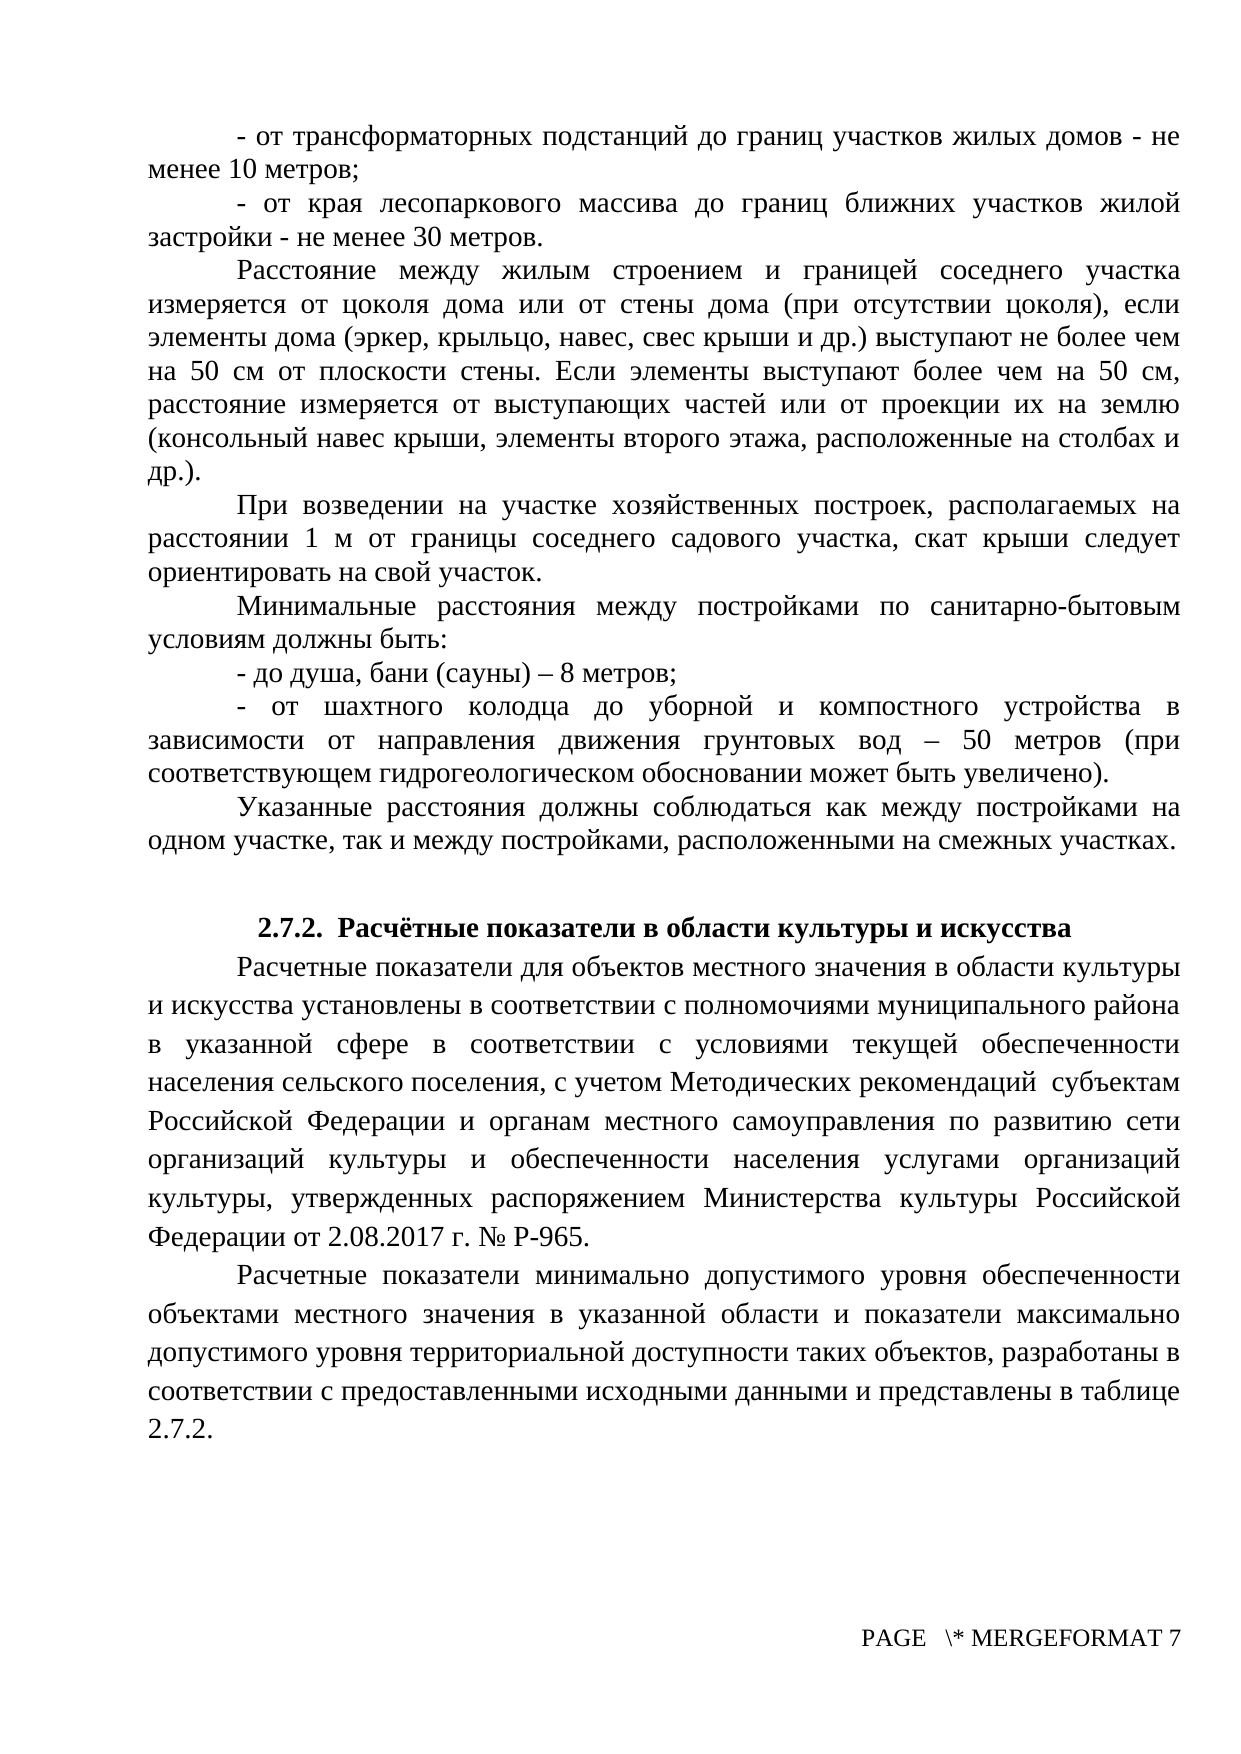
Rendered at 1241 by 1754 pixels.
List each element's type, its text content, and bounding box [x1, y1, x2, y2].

text - от шахтного колодца до уборной и компостного устройства в зависимости от направления движения грунтовых вод – 50 метров (при соответствующем гидрогеологическом обосновании может быть увеличено). [148, 688, 1181, 789]
text Расстояние между жилым строением и границей соседнего участка измеряется от цоколя дома или от стены дома (при отсутствии цоколя), если элементы дома (эркер, крыльцо, навес, свес крыши и др.) выступают не более чем на 50 см от плоскости стены. Если элементы выступают более чем на 50 см, расстояние измеряется от выступающих частей или от проекции их на землю (консольный навес крыши, элементы второго этажа, расположенные на столбах и др.). [148, 252, 1181, 487]
text - до душа, бани (сауны) – 8 метров; [148, 655, 1181, 688]
text Указанные расстояния должны соблюдаться как между постройками на одном участке, так и между постройками, расположенными на смежных участках. [148, 789, 1181, 856]
text Расчетные показатели для объектов местного значения в области культуры и искусства установлены в соответствии с полномочиями муниципального района в указанной сфере в соответствии с условиями текущей обеспеченности населения сельского поселения, с учетом Методических рекомендаций субъектам Российской Федерации и органам местного самоуправления по развитию сети организаций культуры и обеспеченности населения услугами организаций культуры, утвержденных распоряжением Министерства культуры Российской Федерации от 2.08.2017 г. № Р-965. [148, 949, 1181, 1252]
text - от края лесопаркового массива до границ ближних участков жилой застройки - не менее 30 метров. [148, 185, 1181, 252]
text Минимальные расстояния между постройками по санитарно-бытовым условиям должны быть: [148, 588, 1181, 655]
text - от трансформаторных подстанций до границ участков жилых домов - не менее 10 метров; [148, 118, 1181, 185]
text Расчетные показатели минимально допустимого уровня обеспеченности объектами местного значения в указанной области и показатели максимально допустимого уровня территориальной доступности таких объектов, разработаны в соответствии с предоставленными исходными данными и представлены в таблице 2.7.2. [148, 1257, 1181, 1445]
text При возведении на участке хозяйственных построек, располагаемых на расстоянии 1 м от границы соседнего садового участка, скат крыши следует ориентировать на свой участок. [148, 487, 1181, 588]
subtitle 2.7.2. Расчётные показатели в области культуры и искусства [148, 910, 1181, 944]
